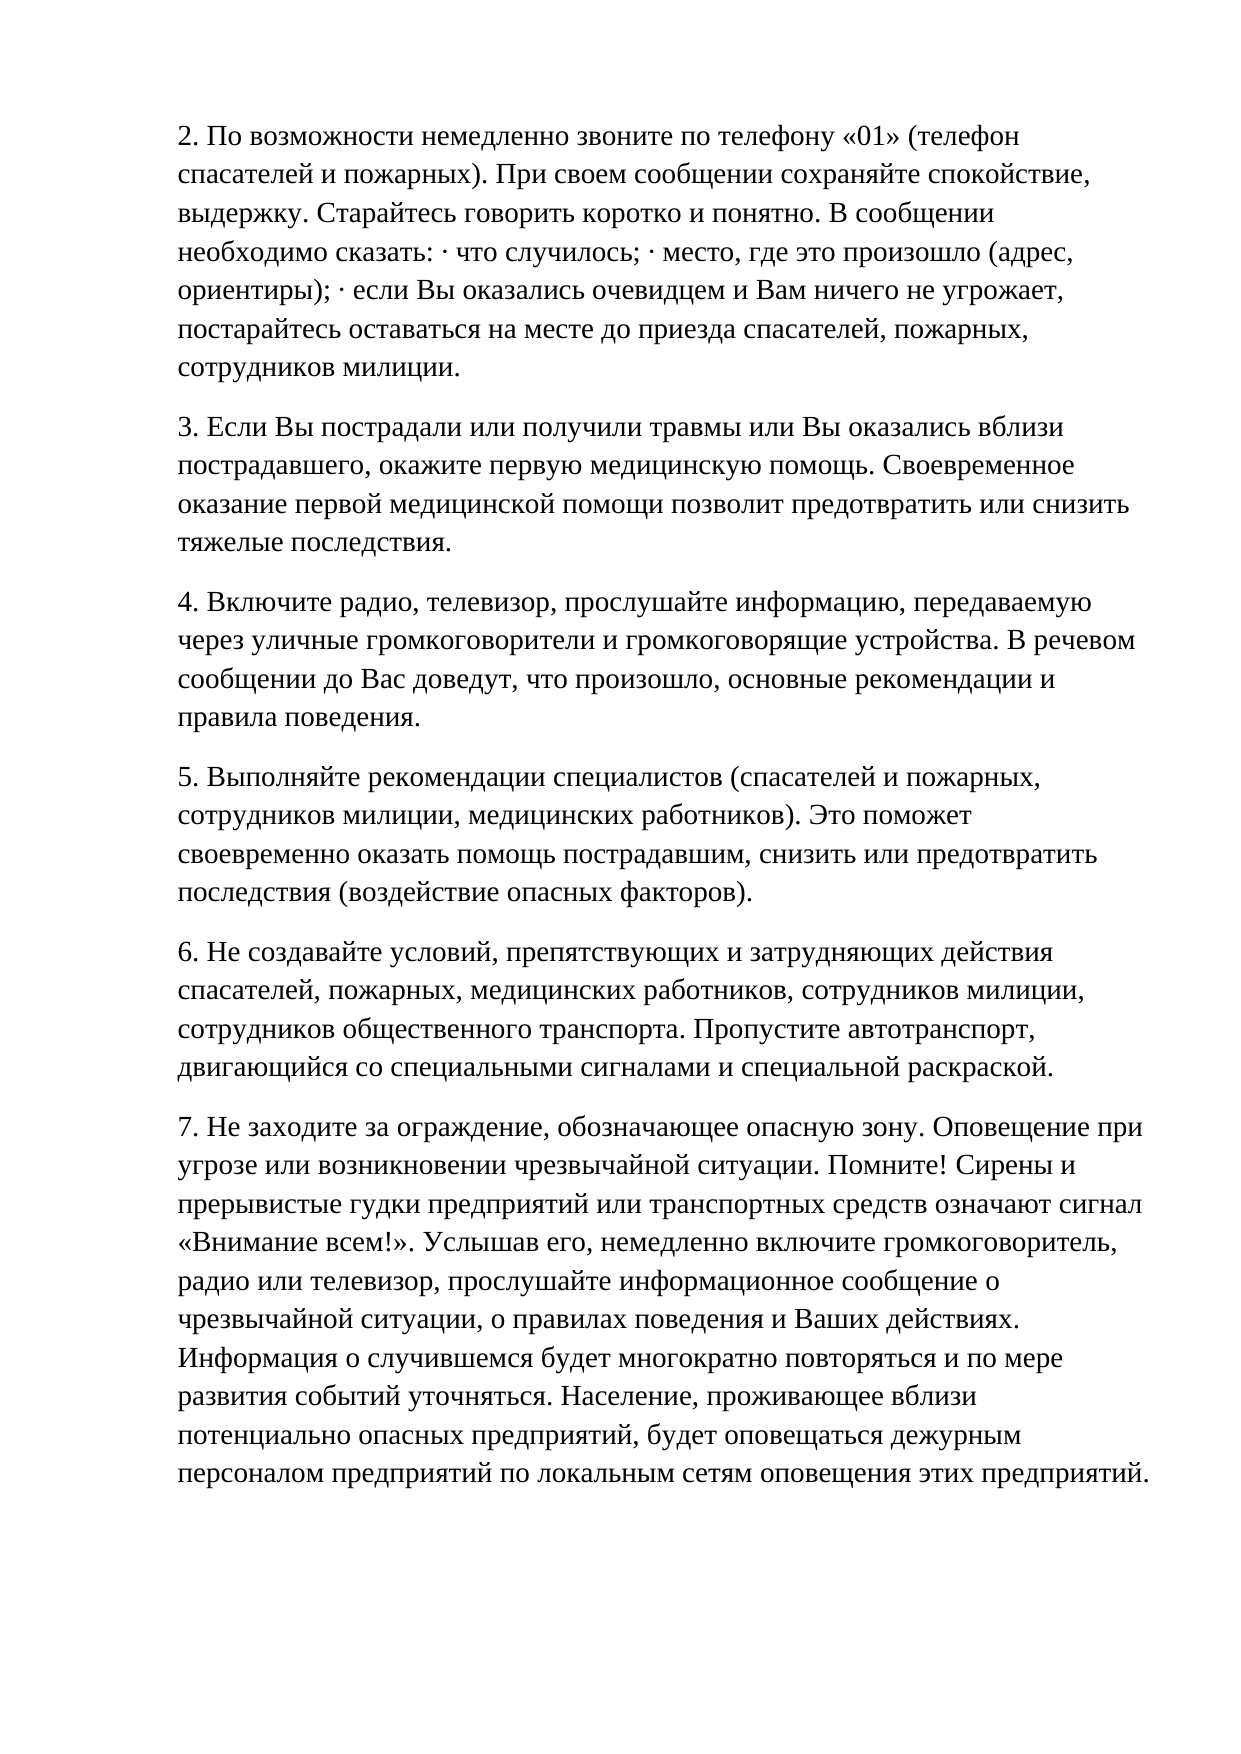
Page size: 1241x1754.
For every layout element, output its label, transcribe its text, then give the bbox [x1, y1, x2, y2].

text 3. Если Вы пострадали или получили травмы или Вы оказались вблизи пострадавшего, окажите первую медицинскую помощь. Своевременное оказание первой медицинской помощи позволит предотвратить или снизить тяжелые последствия. [177, 409, 1152, 558]
text 6. Не создавайте условий, препятствующих и затрудняющих действия спасателей, пожарных, медицинских работников, сотрудников милиции, сотрудников общественного транспорта. Пропустите автотранспорт, двигающийся со специальными сигналами и специальной раскраской. [177, 934, 1152, 1083]
text 4. Включите радио, телевизор, прослушайте информацию, передаваемую через уличные громкоговорители и громкоговорящие устройства. В речевом сообщении до Вас доведут, что произошло, основные рекомендации и правила поведения. [177, 584, 1152, 733]
text 5. Выполняйте рекомендации специалистов (спасателей и пожарных, сотрудников милиции, медицинских работников). Это поможет своевременно оказать помощь пострадавшим, снизить или предотвратить последствия (воздействие опасных факторов). [177, 759, 1152, 908]
text 7. Не заходите за ограждение, обозначающее опасную зону. Оповещение при угрозе или возникновении чрезвычайной ситуации. Помните! Сирены и прерывистые гудки предприятий или транспортных средств означают сигнал «Внимание всем!». Услышав его, немедленно включите громкоговоритель, радио или телевизор, прослушайте информационное сообщение о чрезвычайной ситуации, о правилах поведения и Ваших действиях. Информация о случившемся будет многократно повторяться и по мере развития событий уточняться. Население, проживающее вблизи потенциально опасных предприятий, будет оповещаться дежурным персоналом предприятий по локальным сетям оповещения этих предприятий. [177, 1109, 1152, 1489]
text 2. По возможности немедленно звоните по телефону «01» (телефон спасателей и пожарных). При своем сообщении сохраняйте спокойствие, выдержку. Старайтесь говорить коротко и понятно. В сообщении необходимо сказать: ∙ что случилось; ∙ место, где это произошло (адрес, ориентиры); ∙ если Вы оказались очевидцем и Вам ничего не угрожает, постарайтесь оставаться на месте до приезда спасателей, пожарных, сотрудников милиции. [177, 118, 1152, 383]
